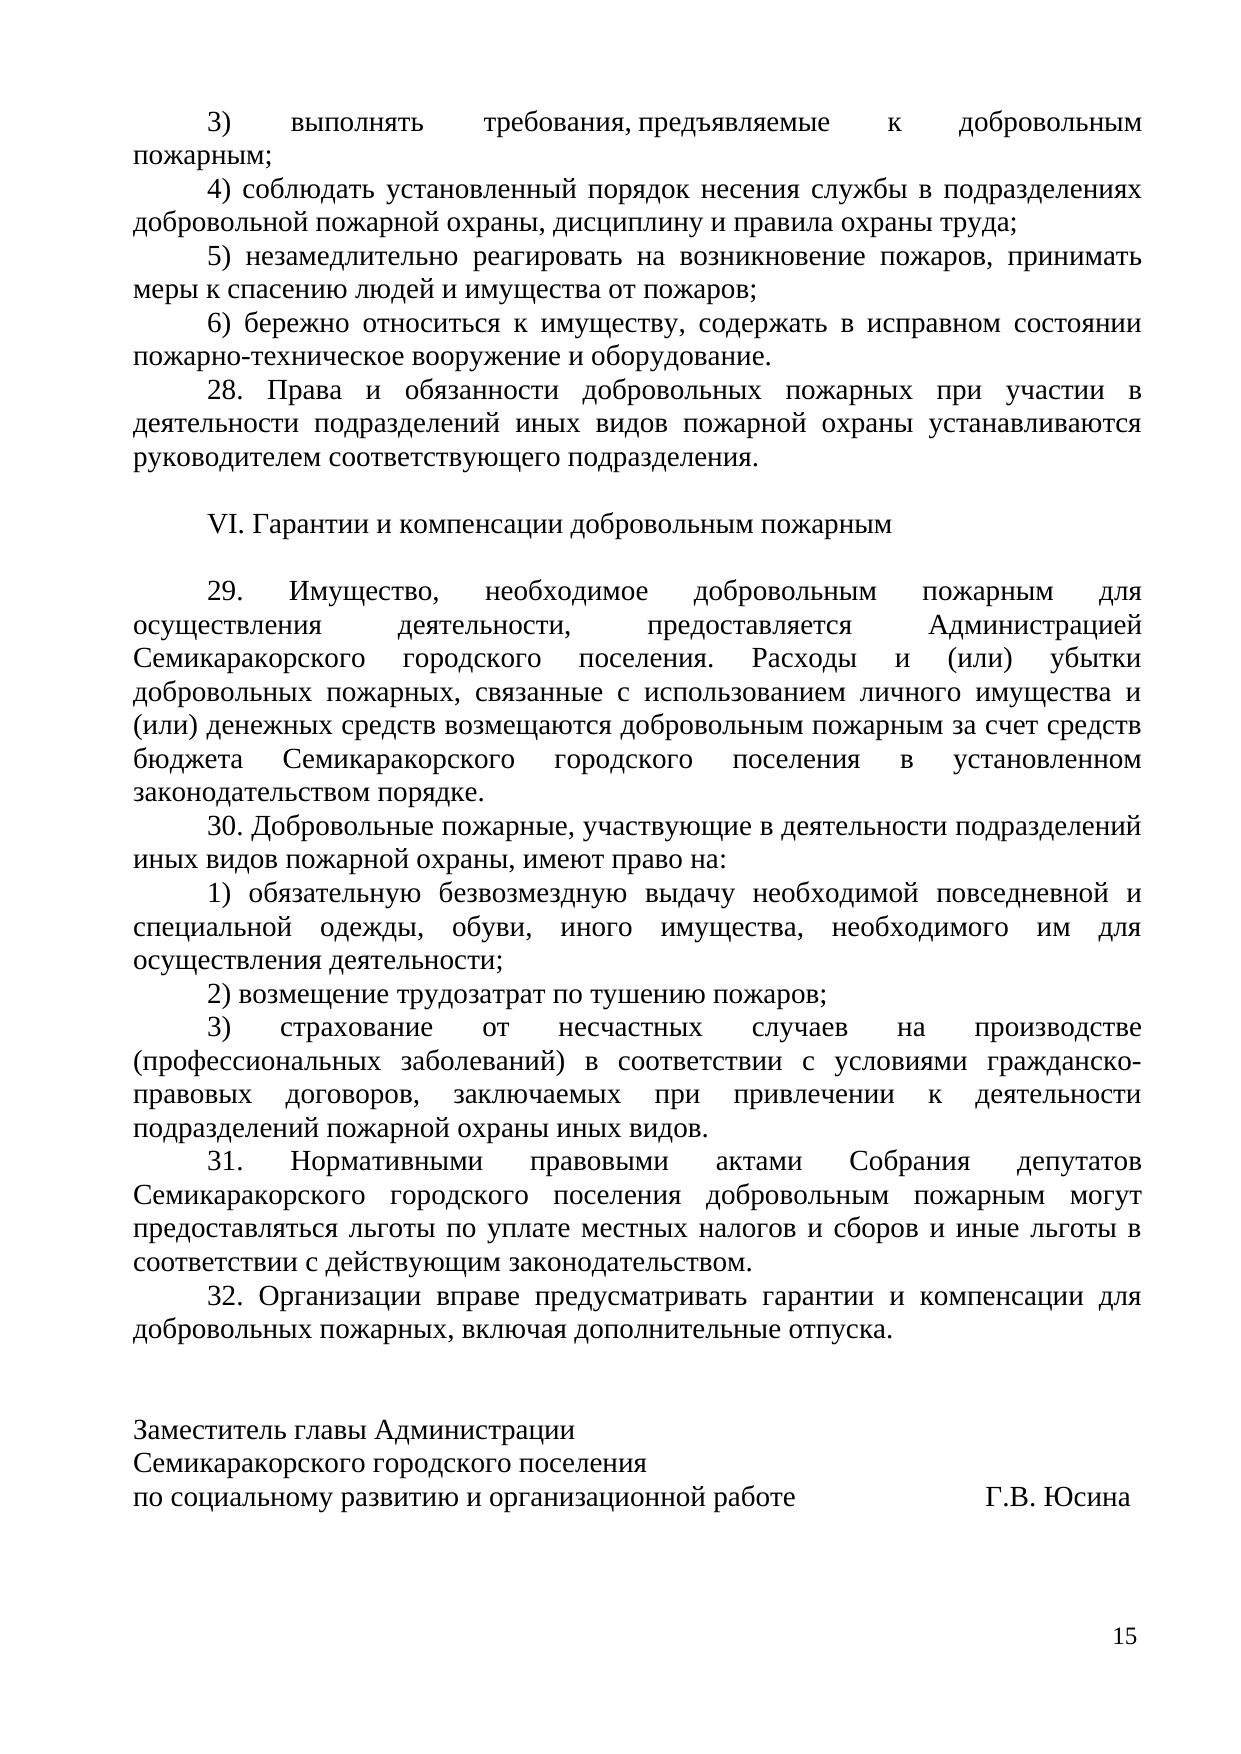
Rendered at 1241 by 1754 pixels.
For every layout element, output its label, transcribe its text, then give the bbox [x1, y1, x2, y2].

text 32. Организации вправе предусматривать гарантии и компенсации для добровольных пожарных, включая дополнительные отпуска. [133, 1278, 1143, 1345]
text 4) соблюдать установленный порядок несения службы в подразделениях добровольной пожарной охраны, дисциплину и правила охраны труда; [133, 171, 1143, 238]
text VI. Гарантии и компенсации добровольным пожарным [133, 506, 1143, 540]
text 31. Нормативными правовыми актами Собрания депутатов Семикаракорского городского поселения добровольным пожарным могут предоставляться льготы по уплате местных налогов и сборов и иные льготы в соответствии с действующим законодательством. [133, 1143, 1143, 1278]
text 30. Добровольные пожарные, участвующие в деятельности подразделений иных видов пожарной охраны, имеют право на: [133, 808, 1143, 875]
text по социальному развитию и организационной работе Г.В. Юсина [133, 1479, 1143, 1512]
text 3) страхование от несчастных случаев на производстве (профессиональных заболеваний) в соответствии с условиями гражданско-правовых договоров, заключаемых при привлечении к деятельности подразделений пожарной охраны иных видов. [133, 1009, 1143, 1143]
text 3) выполнять требования, предъявляемые к добровольным пожарным; [133, 104, 1143, 171]
text 5) незамедлительно реагировать на возникновение пожаров, принимать меры к спасению людей и имущества от пожаров; [133, 238, 1143, 305]
text Заместитель главы Администрации [133, 1412, 1143, 1445]
text 1) обязательную безвозмездную выдачу необходимой повседневной и специальной одежды, обуви, иного имущества, необходимого им для осуществления деятельности; [133, 875, 1143, 976]
text 6) бережно относиться к имуществу, содержать в исправном состоянии пожарно-техническое вооружение и оборудование. [133, 305, 1143, 372]
text Семикаракорского городского поселения [133, 1445, 1143, 1479]
text 2) возмещение трудозатрат по тушению пожаров; [133, 976, 1143, 1009]
text 28. Права и обязанности добровольных пожарных при участии в деятельности подразделений иных видов пожарной охраны устанавливаются руководителем соответствующего подразделения. [133, 372, 1143, 473]
text 29. Имущество, необходимое добровольным пожарным для осуществления деятельности, предоставляется Администрацией Семикаракорского городского поселения. Расходы и (или) убытки добровольных пожарных, связанные с использованием личного имущества и (или) денежных средств возмещаются добровольным пожарным за счет средств бюджета Семикаракорского городского поселения в установленном законодательством порядке. [133, 573, 1143, 808]
